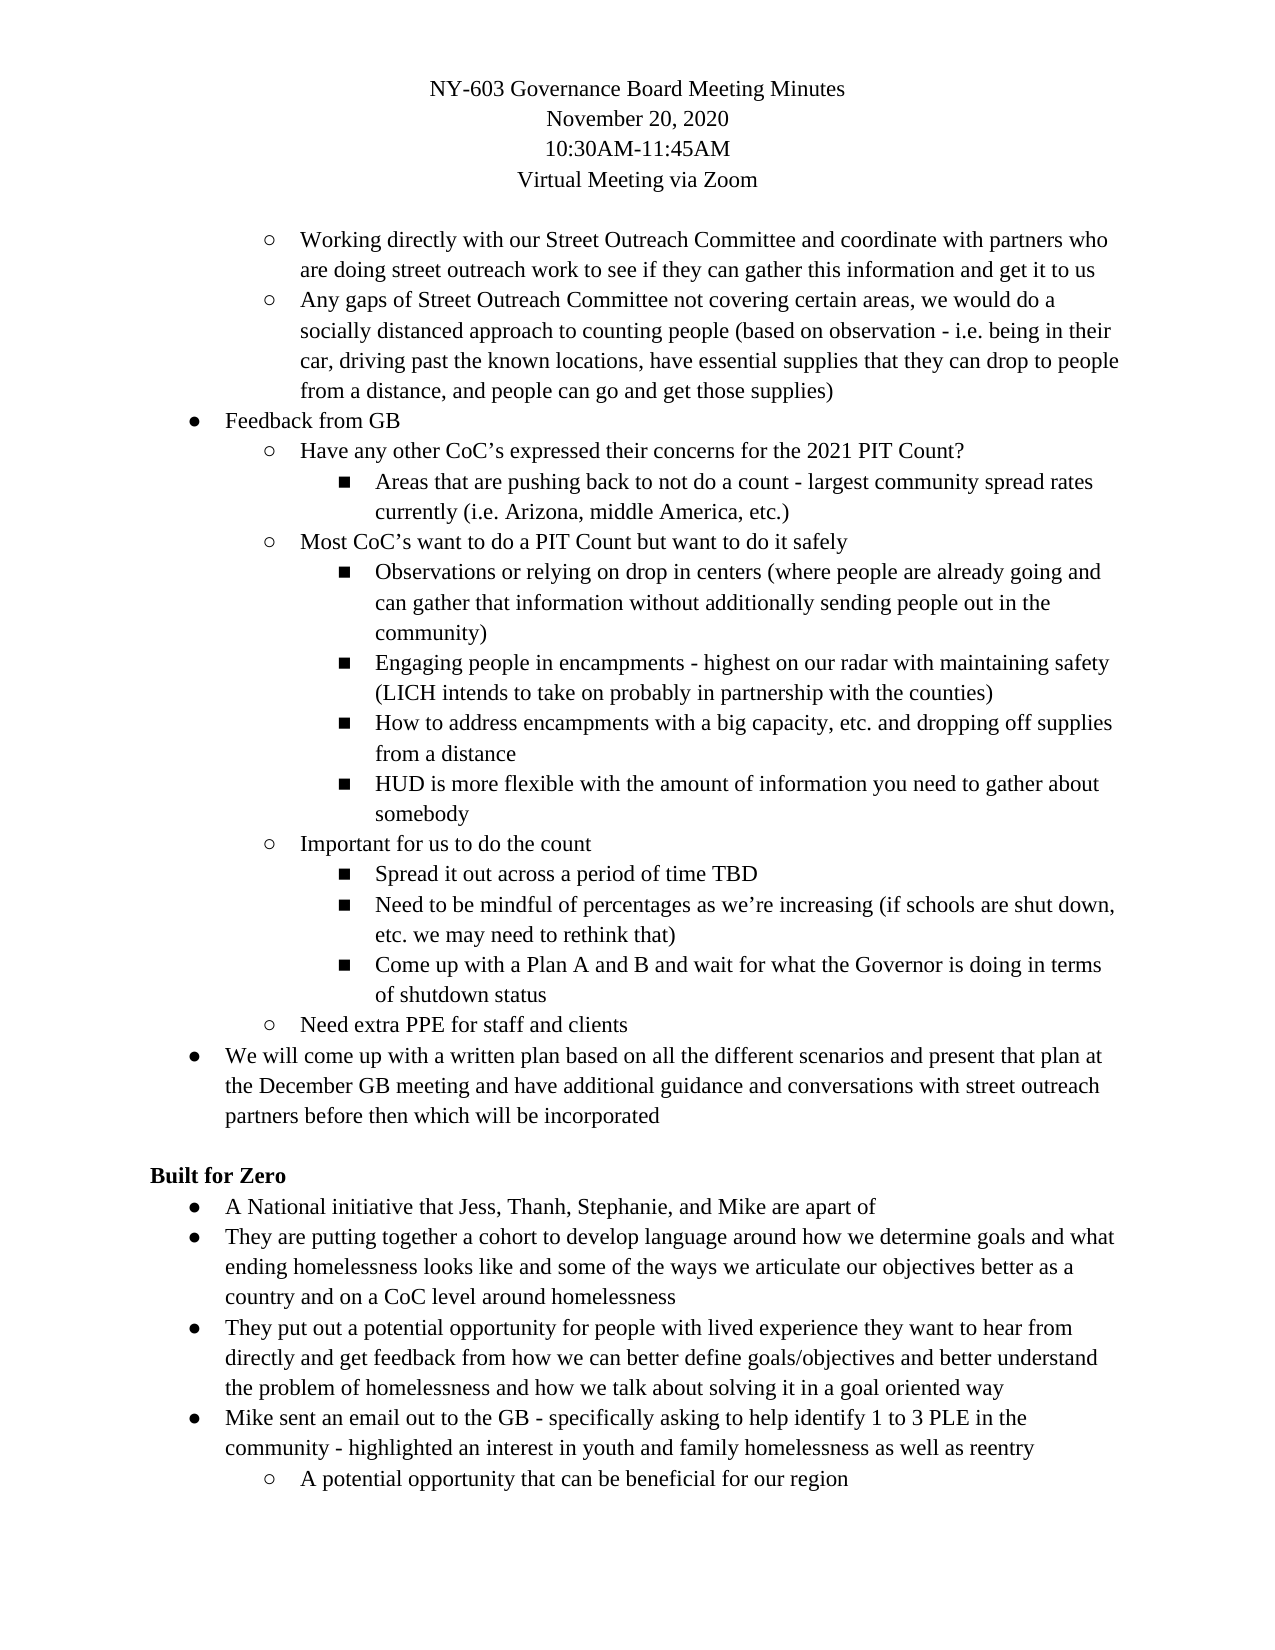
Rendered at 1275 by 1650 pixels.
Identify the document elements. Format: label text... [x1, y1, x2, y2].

list Any gaps of Street Outreach Committee not covering certain areas, we would do a socially distanced approach to counting people (based on observation - i.e. being in their car, driving past the known locations, have essential supplies that they can drop to people from a distance, and people can go and get those supplies) [262, 286, 1125, 403]
list They are putting together a cohort to develop language around how we determine goals and what ending homelessness looks like and some of the ways we articulate our objectives better as a country and on a CoC level around homelessness [187, 1223, 1125, 1310]
list Need to be mindful of percentages as we’re increasing (if schools are shut down, etc. we may need to rethink that) [337, 891, 1125, 947]
text Built for Zero [150, 1162, 1125, 1189]
list Important for us to do the count [262, 830, 1125, 857]
list Most CoC’s want to do a PIT Count but want to do it safely [262, 528, 1125, 554]
list Areas that are pushing back to not do a count - largest community spread rates currently (i.e. Arizona, middle America, etc.) [337, 468, 1125, 524]
list Have any other CoC’s expressed their concerns for the 2021 PIT Count? [262, 437, 1125, 464]
list Engaging people in encampments - highest on our radar with maintaining safety (LICH intends to take on probably in partnership with the counties) [337, 649, 1125, 706]
list HUD is more flexible with the amount of information you need to gather about somebody [337, 770, 1125, 826]
list Feedback from GB [187, 407, 1125, 434]
list A potential opportunity that can be beneficial for our region [262, 1464, 1125, 1491]
list We will come up with a written plan based on all the different scenarios and present that plan at the December GB meeting and have additional guidance and conversations with street outreach partners before then which will be incorporated [187, 1042, 1125, 1128]
list A National initiative that Jess, Thanh, Stephanie, and Mike are apart of [187, 1193, 1125, 1219]
list Come up with a Plan A and B and wait for what the Governor is doing in terms of shutdown status [337, 951, 1125, 1008]
list Need extra PPE for staff and clients [262, 1011, 1125, 1038]
list Spread it out across a period of time TBD [337, 860, 1125, 887]
list Working directly with our Street Outreach Committee and coordinate with partners who are doing street outreach work to see if they can gather this information and get it to us [262, 226, 1125, 283]
list Observations or relying on drop in centers (where people are already going and can gather that information without additionally sending people out in the community) [337, 558, 1125, 645]
list Mike sent an email out to the GB - specifically asking to help identify 1 to 3 PLE in the community - highlighted an interest in youth and family homelessness as well as reentry [187, 1404, 1125, 1461]
list How to address encampments with a big capacity, etc. and dropping off supplies from a distance [337, 709, 1125, 766]
list They put out a potential opportunity for people with lived experience they want to hear from directly and get feedback from how we can better define goals/objectives and better understand the problem of homelessness and how we talk about solving it in a goal oriented way [187, 1313, 1125, 1400]
